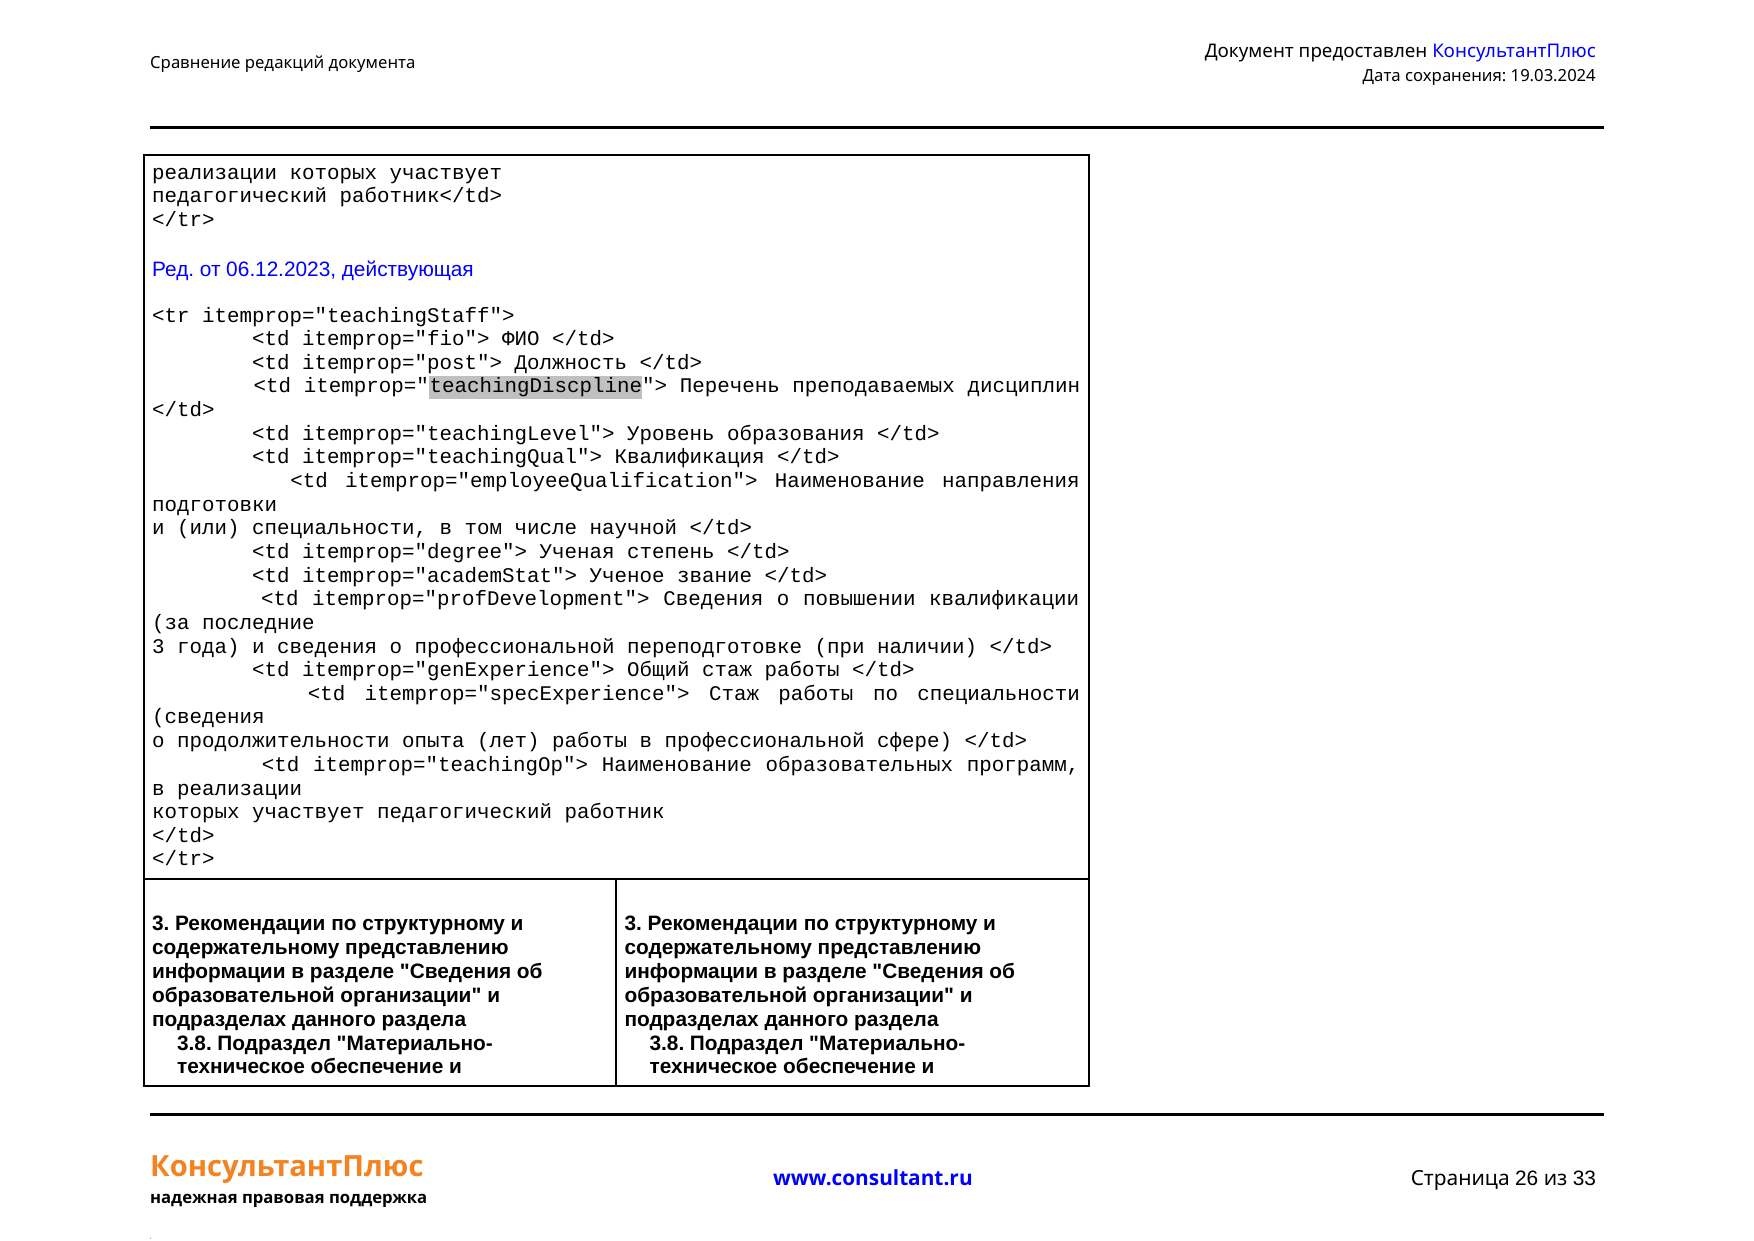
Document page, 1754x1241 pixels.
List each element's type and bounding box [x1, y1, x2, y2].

table_cell [145, 880, 615, 1084]
table_cell [617, 880, 1088, 1084]
table_cell [145, 156, 1088, 878]
